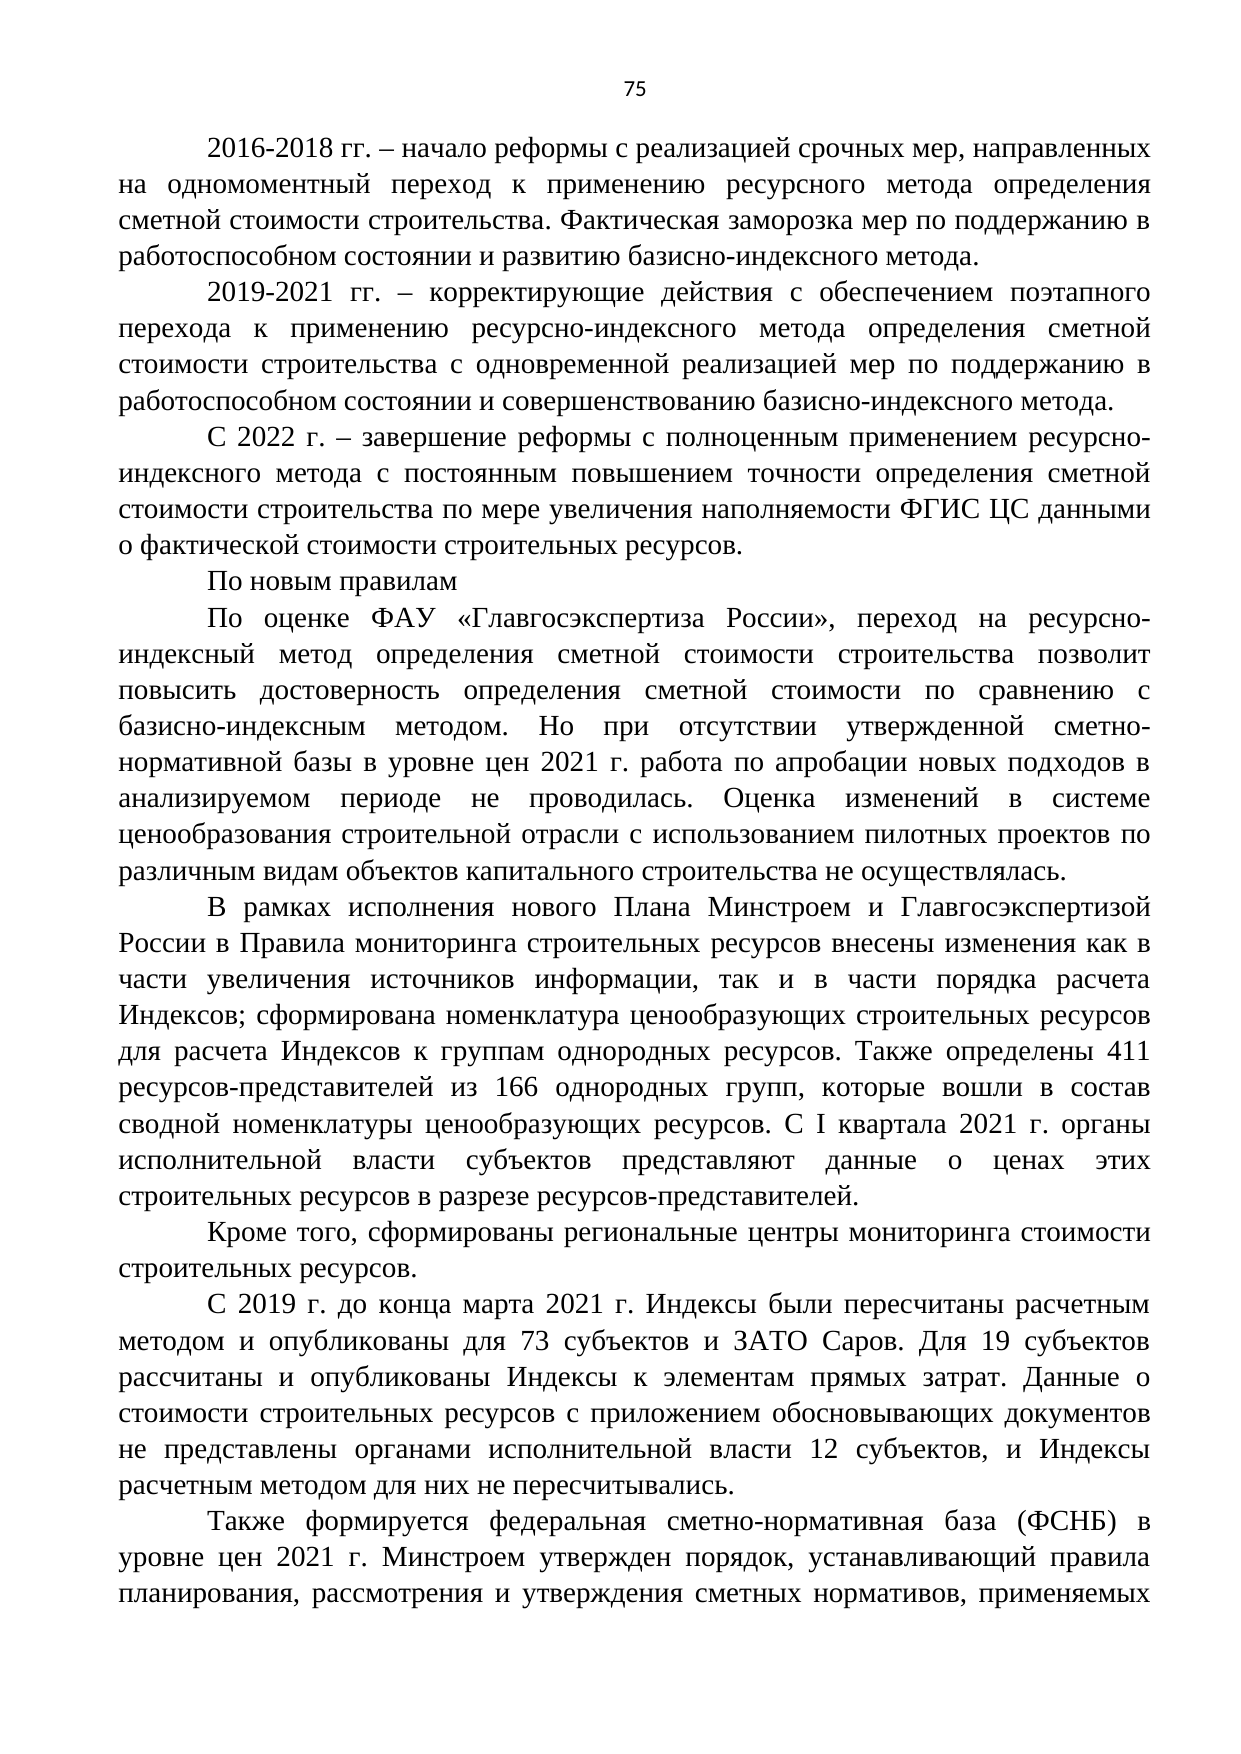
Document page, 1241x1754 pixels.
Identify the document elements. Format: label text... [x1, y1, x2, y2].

text По оценке ФАУ «Главгосэкспертиза России», переход на ресурсно-индексный метод определения сметной стоимости строительства позволит повысить достоверность определения сметной стоимости по сравнению с базисно-индексным методом. Но при отсутствии утвержденной сметно-нормативной базы в уровне цен 2021 г. работа по апробации новых подходов в анализируемом периоде не проводилась. Оценка изменений в системе ценообразования строительной отрасли с использованием пилотных проектов по различным видам объектов капитального строительства не осуществлялась. [118, 600, 1152, 886]
text По новым правилам [118, 563, 1152, 597]
text С 2019 г. до конца марта 2021 г. Индексы были пересчитаны расчетным методом и опубликованы для 73 субъектов и ЗАТО Саров. Для 19 субъектов рассчитаны и опубликованы Индексы к элементам прямых затрат. Данные о стоимости строительных ресурсов с приложением обосновывающих документов не представлены органами исполнительной власти 12 субъектов, и Индексы расчетным методом для них не пересчитывались. [118, 1286, 1152, 1501]
text 2019-2021 гг. – корректирующие действия с обеспечением поэтапного перехода к применению ресурсно-индексного метода определения сметной стоимости строительства с одновременной реализацией мер по поддержанию в работоспособном состоянии и совершенствованию базисно-индексного метода. [118, 274, 1152, 416]
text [118, 1503, 1152, 1609]
text Кроме того, сформированы региональные центры мониторинга стоимости строительных ресурсов. [118, 1214, 1152, 1284]
text С 2022 г. – завершение реформы с полноценным применением ресурсно-индексного метода с постоянным повышением точности определения сметной стоимости строительства по мере увеличения наполняемости ФГИС ЦС данными о фактической стоимости строительных ресурсов. [118, 419, 1152, 561]
text 2016-2018 гг. – начало реформы с реализацией срочных мер, направленных на одномоментный переход к применению ресурсного метода определения сметной стоимости строительства. Фактическая заморозка мер по поддержанию в работоспособном состоянии и развитию базисно-индексного метода. [118, 130, 1152, 272]
text В рамках исполнения нового Плана Минстроем и Главгосэкспертизой России в Правила мониторинга строительных ресурсов внесены изменения как в части увеличения источников информации, так и в части порядка расчета Индексов; сформирована номенклатура ценообразующих строительных ресурсов для расчета Индексов к группам однородных ресурсов. Также определены 411 ресурсов-представителей из 166 однородных групп, которые вошли в состав сводной номенклатуры ценообразующих ресурсов. С I квартала 2021 г. органы исполнительной власти субъектов представляют данные о ценах этих строительных ресурсов в разрезе ресурсов-представителей. [118, 889, 1152, 1212]
